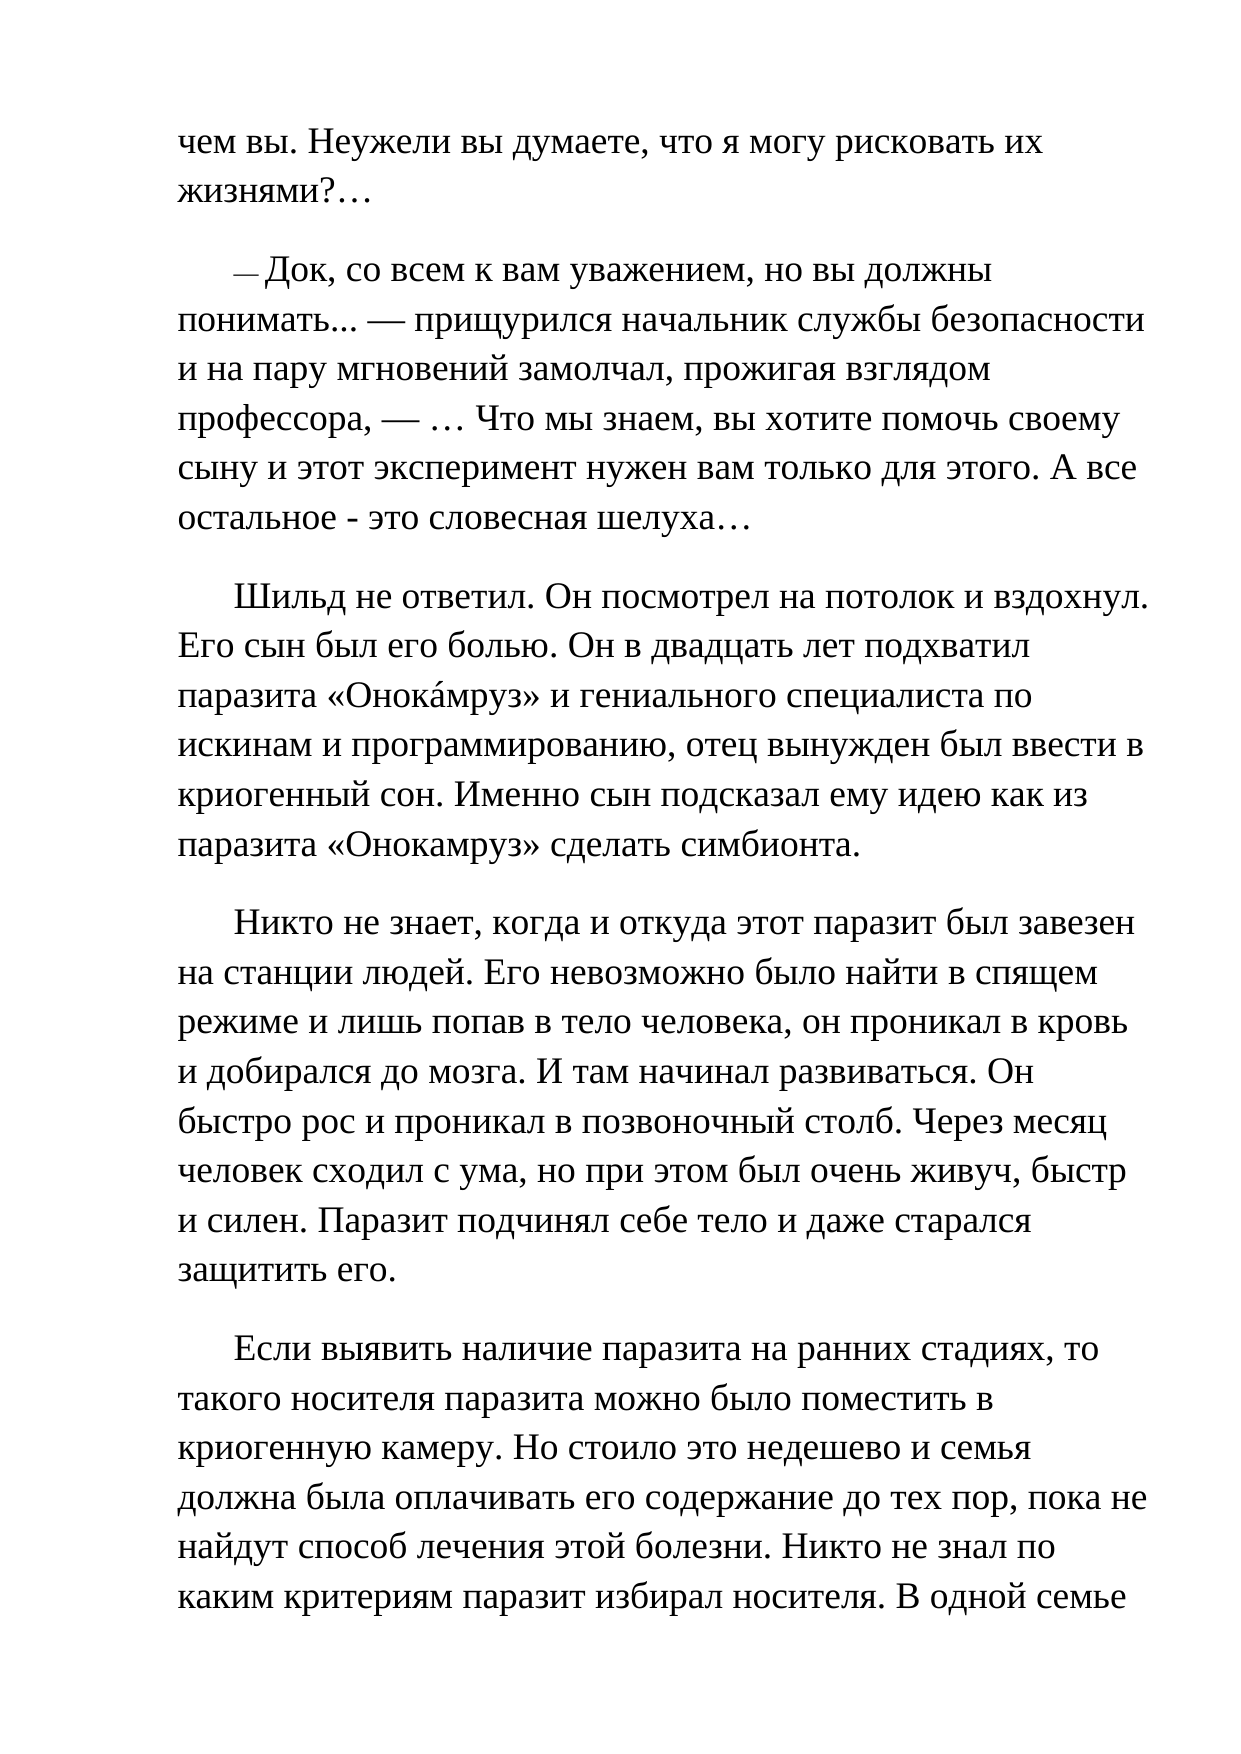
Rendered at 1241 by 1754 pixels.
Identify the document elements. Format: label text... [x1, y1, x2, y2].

text Шильд не ответил. Он посмотрел на потолок и вздохнул. Его сын был его болью. Он в двадцать лет подхватил паразита «Онокáмруз» и гениального специалиста по искинам и программированию, отец вынужден был ввести в криогенный сон. Именно сын подсказал ему идею как из паразита «Онокамруз» сделать симбионта. [177, 573, 1152, 864]
text Никто не знает, когда и откуда этот паразит был завезен на станции людей. Его невозможно было найти в спящем режиме и лишь попав в тело человека, он проникал в кровь и добирался до мозга. И там начинал развиваться. Он быстро рос и проникал в позвоночный столб. Через месяц человек сходил с ума, но при этом был очень живуч, быстр и силен. Паразит подчинял себе тело и даже старался защитить его. [177, 900, 1152, 1290]
text — Док, со всем к вам уважением, но вы должны понимать... — прищурился начальник службы безопасности и на пару мгновений замолчал, прожигая взглядом профессора, — … Что мы знаем, вы хотите помочь своему сыну и этот эксперимент нужен вам только для этого. А все остальное - это словесная шелуха… [177, 246, 1152, 537]
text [177, 118, 1152, 211]
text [177, 1326, 1152, 1617]
